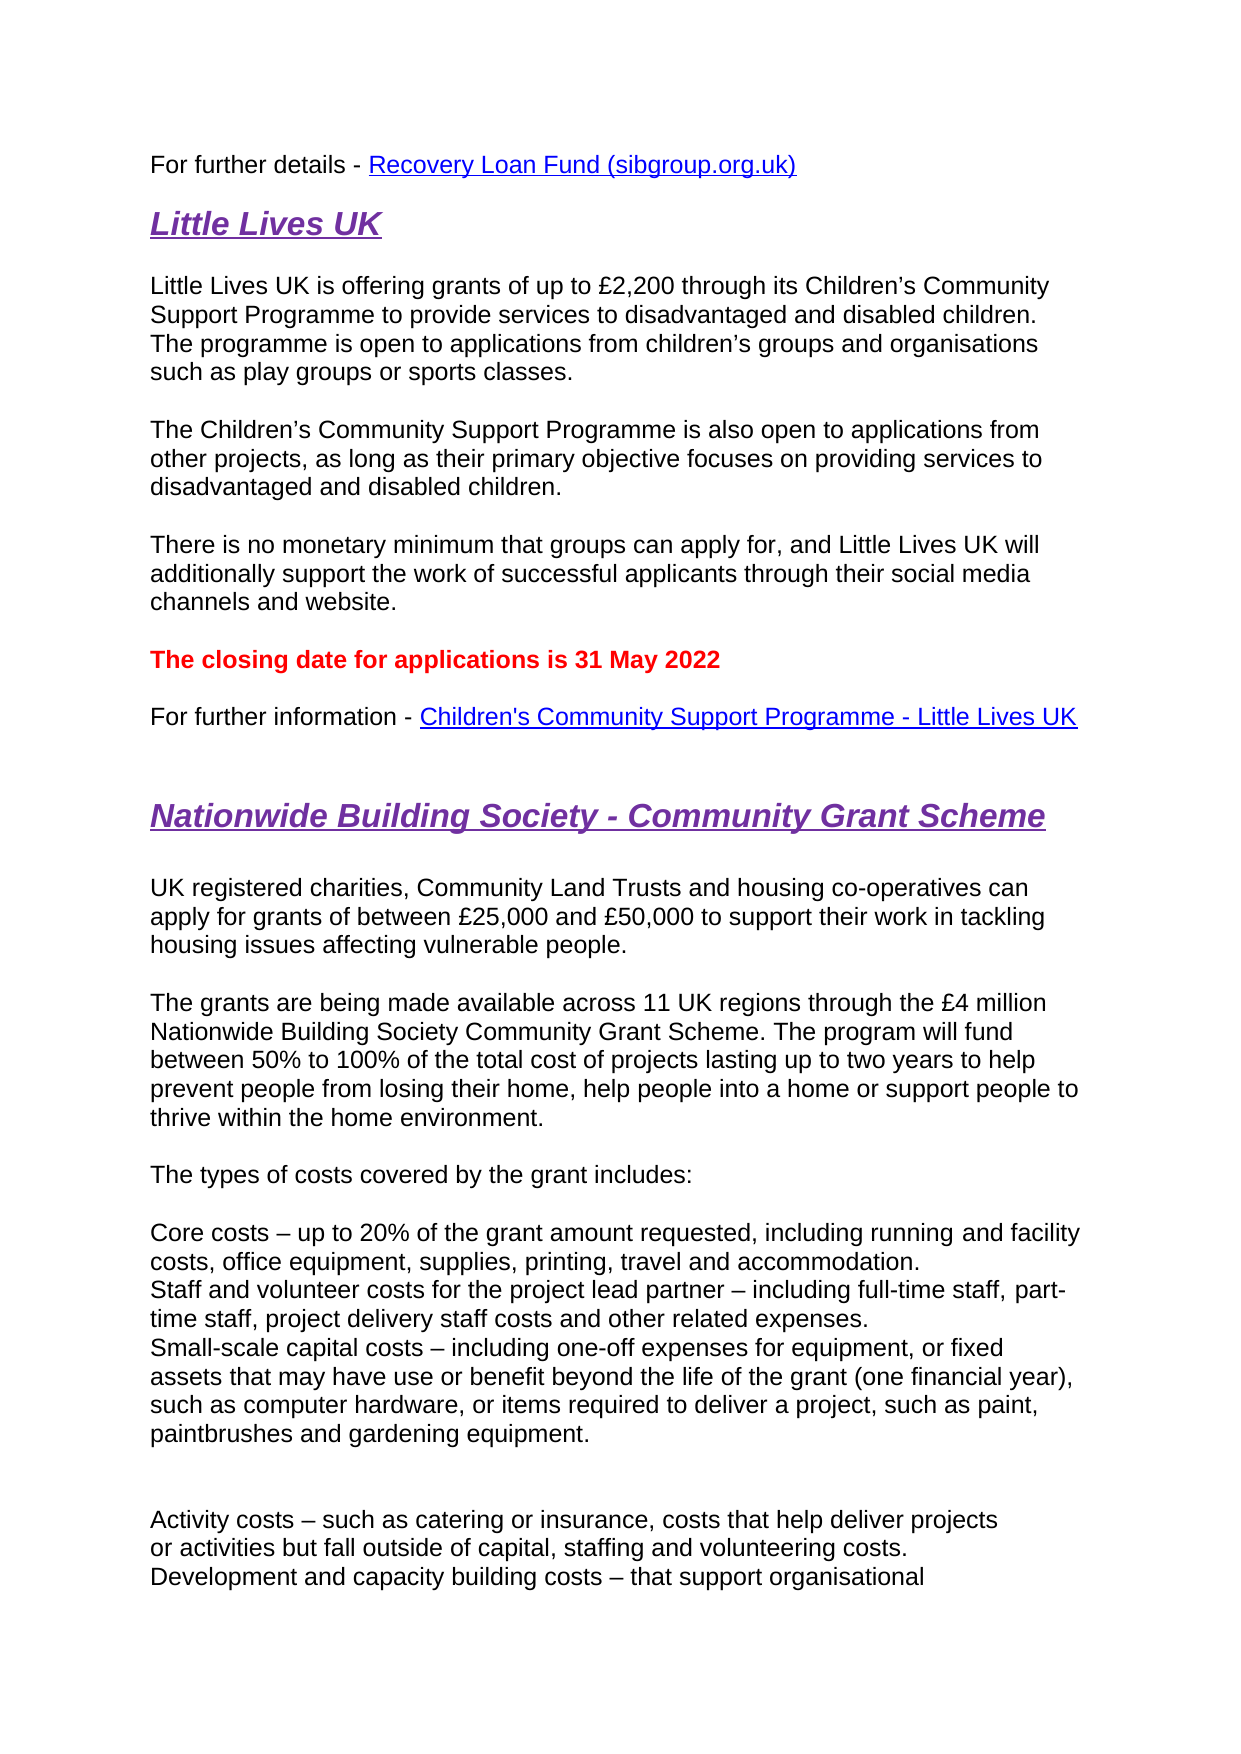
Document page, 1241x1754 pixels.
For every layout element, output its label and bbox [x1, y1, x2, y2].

table_header [150, 150, 1090, 1591]
